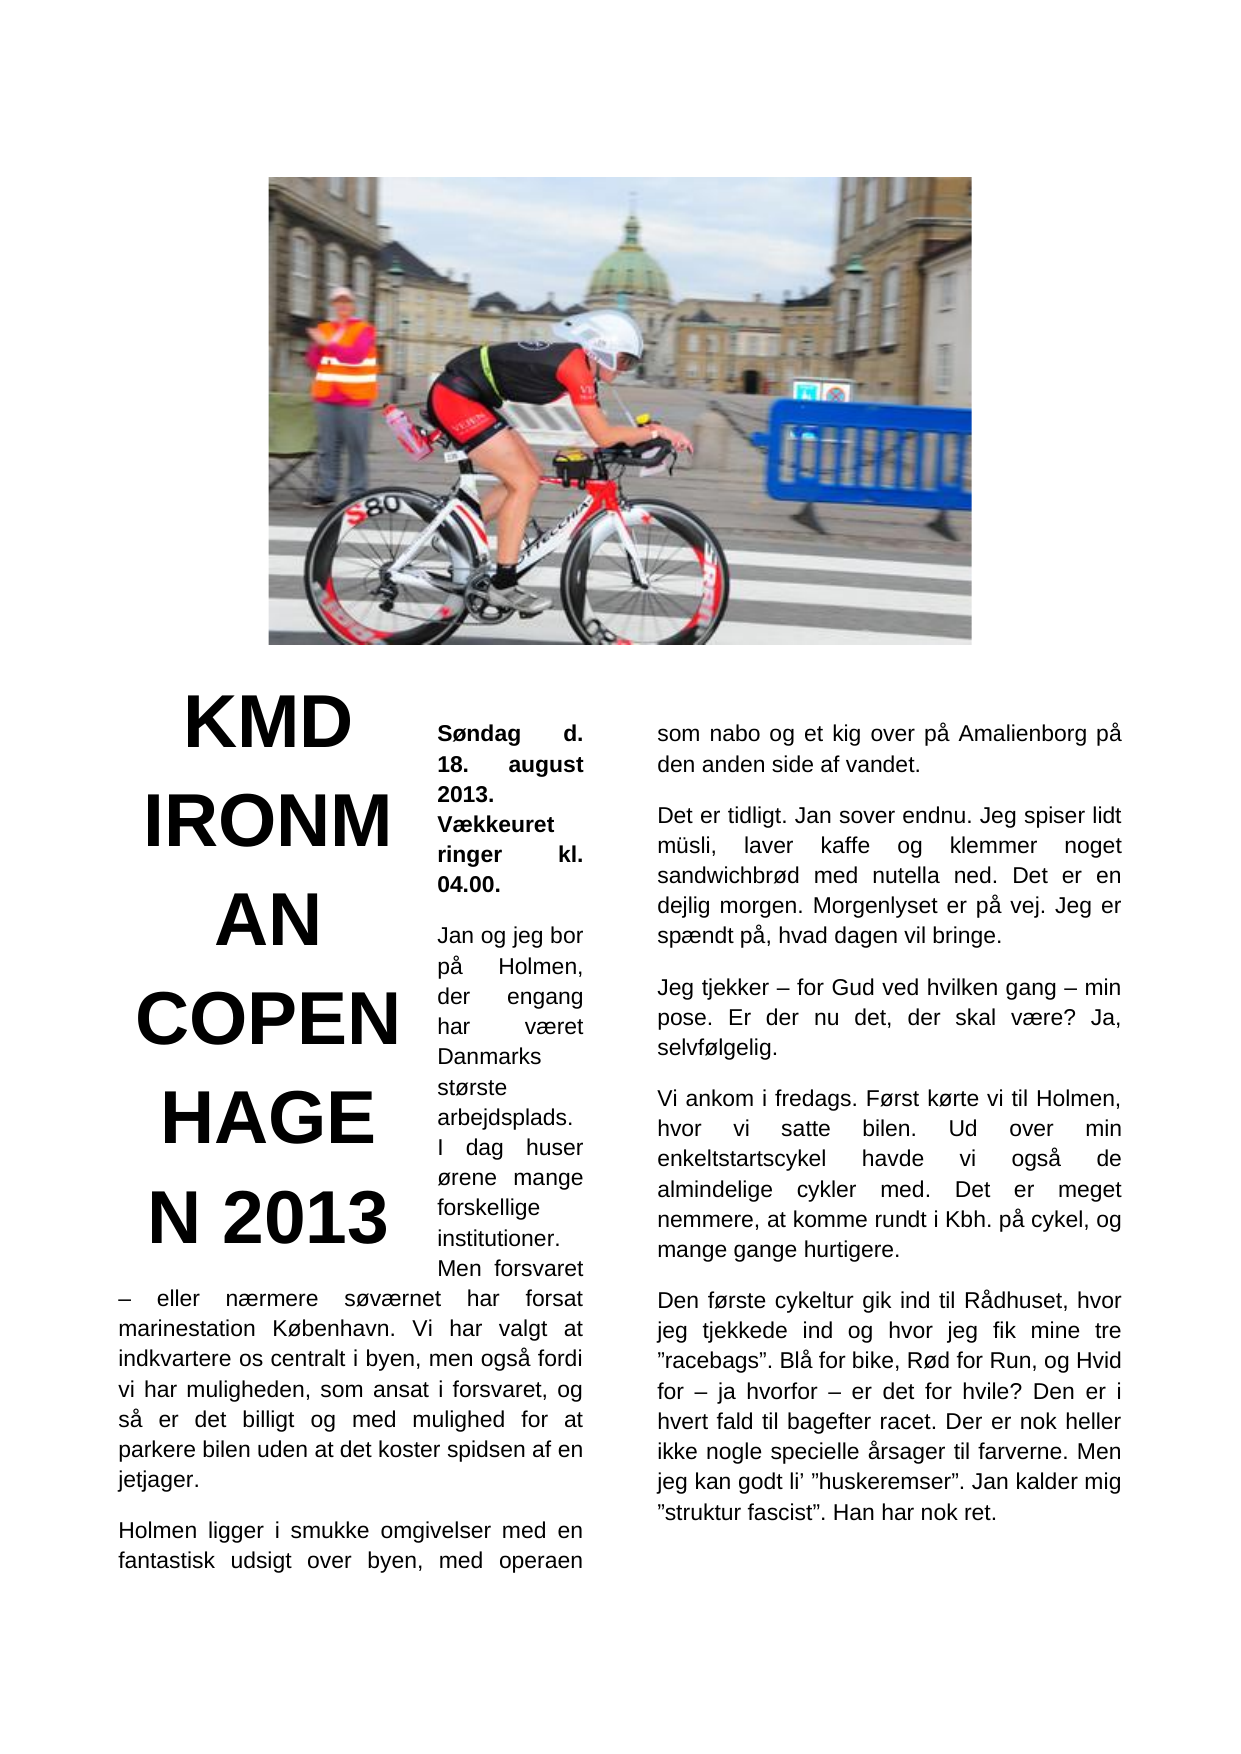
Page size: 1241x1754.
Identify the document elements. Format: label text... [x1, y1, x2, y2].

text Holmen ligger i smukke omgivelser med en fantastisk udsigt over byen, med operaen som nabo og et kig over på Amalienborg på den anden side af vandet. [118, 1517, 583, 1574]
text Holmen ligger i smukke omgivelser med en fantastisk udsigt over byen, med operaen som nabo og et kig over på Amalienborg på den anden side af vandet. [657, 720, 1122, 777]
text Jan og jeg bor på Holmen, der engang har været Danmarks største arbejdsplads. I dag huser ørene mange forskellige institutioner. Men forsvaret – eller nærmere søværnet har forsat marinestation København. Vi har valgt at indkvartere os centralt i byen, men også fordi vi har muligheden, som ansat i forsvaret, og så er det billigt og med mulighed for at parkere bilen uden at det koster spidsen af en jetjager. [118, 922, 583, 1493]
text Vi ankom i fredags. Først kørte vi til Holmen, hvor vi satte bilen. Ud over min enkeltstartscykel havde vi også de almindelige cykler med. Det er meget nemmere, at komme rundt i Kbh. på cykel, og mange gange hurtigere. [657, 1085, 1122, 1262]
text Søndag d. 18. august 2013. Vækkeuret ringer kl. 04.00. [118, 720, 583, 898]
text Det er tidligt. Jan sover endnu. Jeg spiser lidt müsli, laver kaffe og klemmer noget sandwichbrød med nutella ned. Det er en dejlig morgen. Morgenlyset er på vej. Jeg er spændt på, hvad dagen vil bringe. [657, 802, 1122, 949]
text Jeg tjekker – for Gud ved hvilken gang – min pose. Er der nu det, der skal være? Ja, selvfølgelig. [657, 973, 1122, 1060]
picture [268, 177, 972, 645]
text Den første cykeltur gik ind til Rådhuset, hvor jeg tjekkede ind og hvor jeg fik mine tre ”racebags”. Blå for bike, Rød for Run, og Hvid for – ja hvorfor – er det for hvile? Den er i hvert fald til bagefter racet. Der er nok heller ikke nogle specielle årsager til farverne. Men jeg kan godt li’ ”huskeremser”. Jan kalder mig ”struktur fascist”. Han har nok ret. [657, 1287, 1122, 1525]
